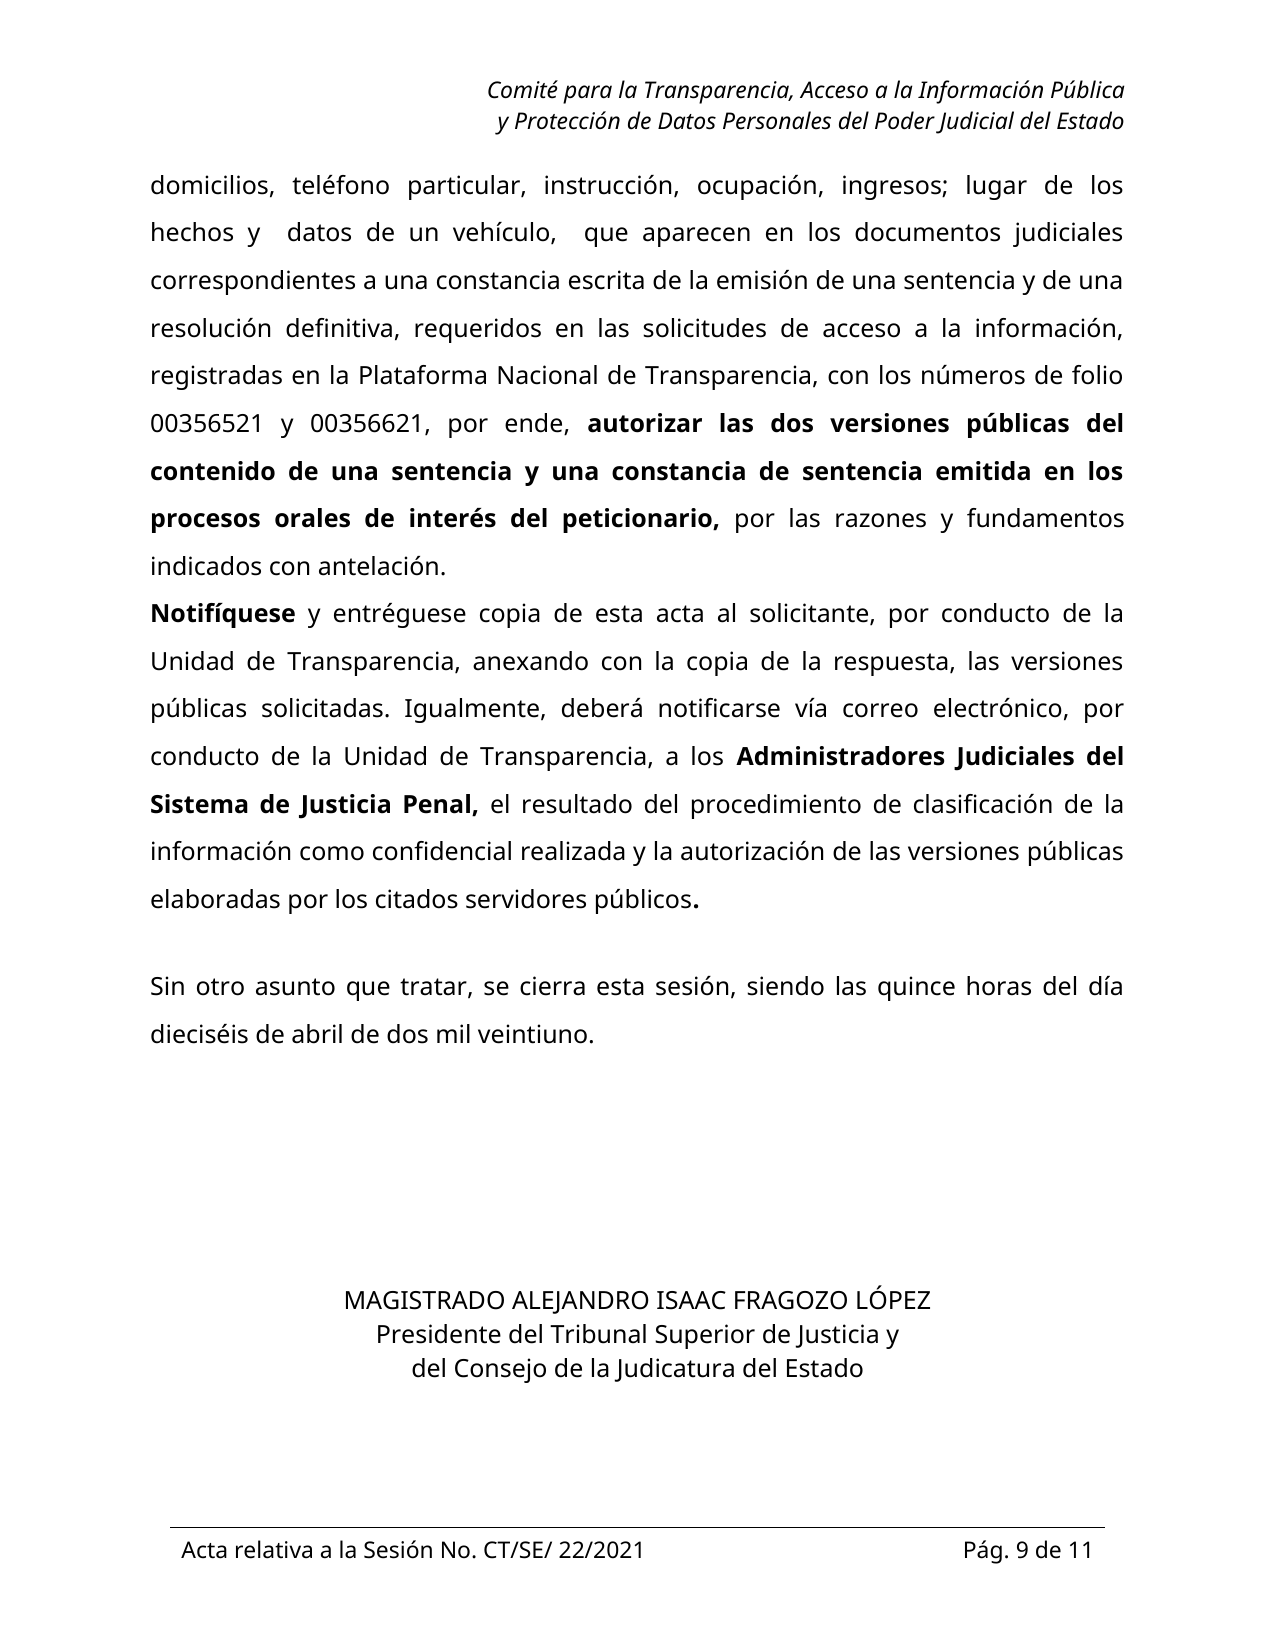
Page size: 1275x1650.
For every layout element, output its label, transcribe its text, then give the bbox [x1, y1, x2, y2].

text del Consejo de la Judicatura del Estado [150, 1351, 1125, 1385]
text Presidente del Tribunal Superior de Justicia y [150, 1317, 1125, 1351]
text MAGISTRADO ALEJANDRO ISAAC FRAGOZO LÓPEZ [150, 1283, 1125, 1317]
text Notifíquese y entréguese copia de esta acta al solicitante, por conducto de la Unidad de Transparencia, anexando con la copia de la respuesta, las versiones públicas solicitadas. Igualmente, deberá notificarse vía correo electrónico, por conducto de la Unidad de Transparencia, a los Administradores Judiciales del Sistema de Justicia Penal, el resultado del procedimiento de clasificación de la información como confidencial realizada y la autorización de las versiones públicas elaboradas por los citados servidores públicos. [150, 596, 1125, 916]
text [150, 167, 1125, 582]
text Sin otro asunto que tratar, se cierra esta sesión, siendo las quince horas del día dieciséis de abril de dos mil veintiuno. [150, 969, 1125, 1051]
